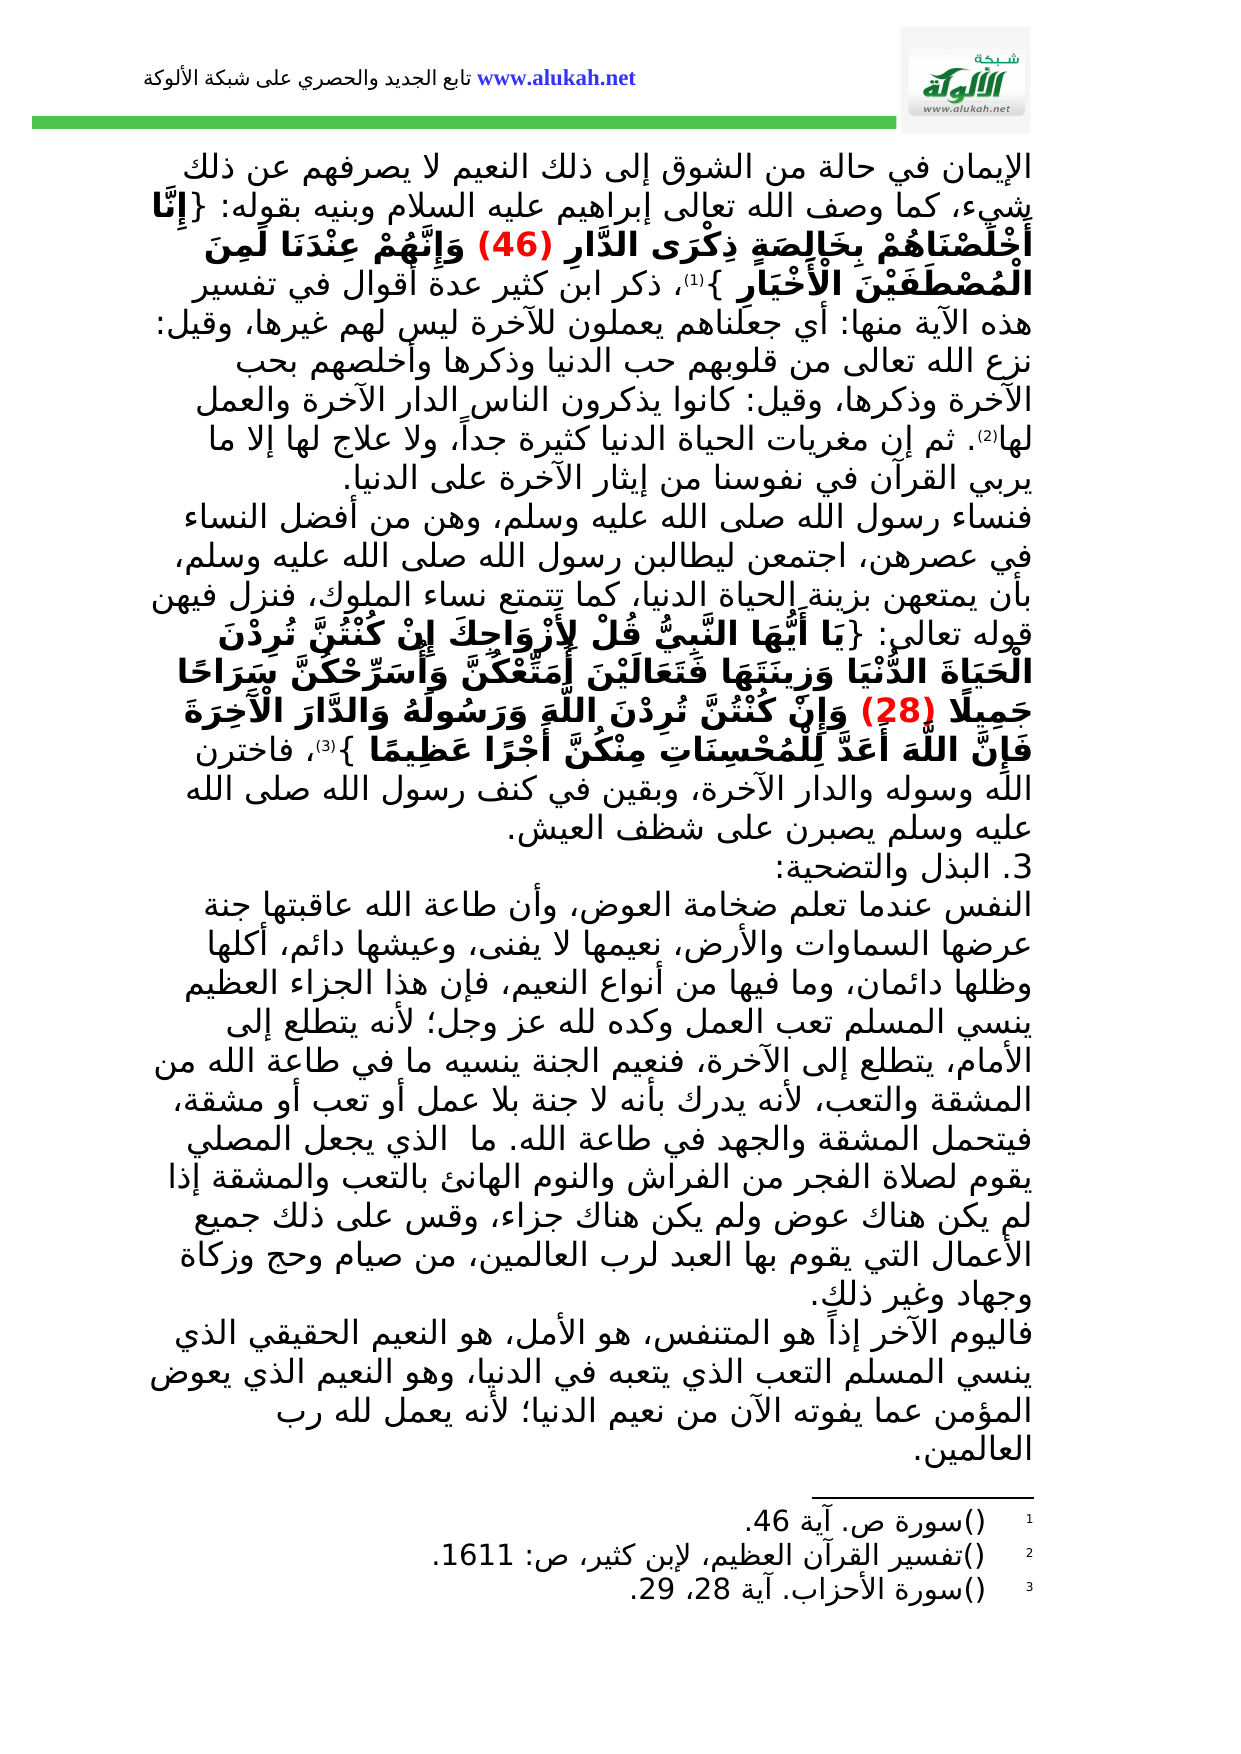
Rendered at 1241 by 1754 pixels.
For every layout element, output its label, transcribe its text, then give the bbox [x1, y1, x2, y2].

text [148, 148, 1033, 497]
text 3. البذل والتضحية: [148, 847, 1033, 886]
text فاليوم الآخر إذاً هو المتنفس، هو الأمل، هو النعيم الحقيقي الذي ينسي المسلم التعب الذي يتعبه في الدنيا، وهو النعيم الذي يعوض المؤمن عما يفوته الآن من نعيم الدنيا؛ لأنه يعمل لله رب العالمين. [148, 1313, 1033, 1469]
text النفس عندما تعلم ضخامة العوض، وأن طاعة الله عاقبتها جنة عرضها السماوات والأرض، نعيمها لا يفنى، وعيشها دائم، أكلها وظلها دائمان، وما فيها من أنواع النعيم، فإن هذا الجزاء العظيم ينسي المسلم تعب العمل وكده لله عز وجل؛ لأنه يتطلع إلى الأمام، يتطلع إلى الآخرة، فنعيم الجنة ينسيه ما في طاعة الله من المشقة والتعب، لأنه يدرك بأنه لا جنة بلا عمل أو تعب أو مشقة، فيتحمل المشقة والجهد في طاعة الله. ما الذي يجعل المصلي يقوم لصلاة الفجر من الفراش والنوم الهانئ بالتعب والمشقة إذا لم يكن هناك عوض ولم يكن هناك جزاء، وقس على ذلك جميع الأعمال التي يقوم بها العبد لرب العالمين، من صيام وحج وزكاة وجهاد وغير ذلك. [148, 886, 1033, 1313]
text فنساء رسول الله صلى الله عليه وسلم، وهن من أفضل النساء في عصرهن، اجتمعن ليطالبن رسول الله صلى الله عليه وسلم، بأن يمتعهن بزينة الحياة الدنيا، كما تتمتع نساء الملوك، فنزل فيهن قوله تعالى: {يَا أَيُّهَا النَّبِيُّ قُلْ لِأَزْوَاجِكَ إِنْ كُنْتُنَّ تُرِدْنَ الْحَيَاةَ الدُّنْيَا وَزِينَتَهَا فَتَعَالَيْنَ أُمَتِّعْكُنَّ وَأُسَرِّحْكُنَّ سَرَاحًا جَمِيلًا (28) وَإِنْ كُنْتُنَّ تُرِدْنَ اللَّهَ وَرَسُولَهُ وَالدَّارَ الْآَخِرَةَ فَإِنَّ اللَّهَ أَعَدَّ لِلْمُحْسِنَاتِ مِنْكُنَّ أَجْرًا عَظِيمًا }()، فاخترن الله وسوله والدار الآخرة، وبقين في كنف رسول الله صلى الله عليه وسلم يصبرن على شظف العيش. [148, 497, 1033, 847]
